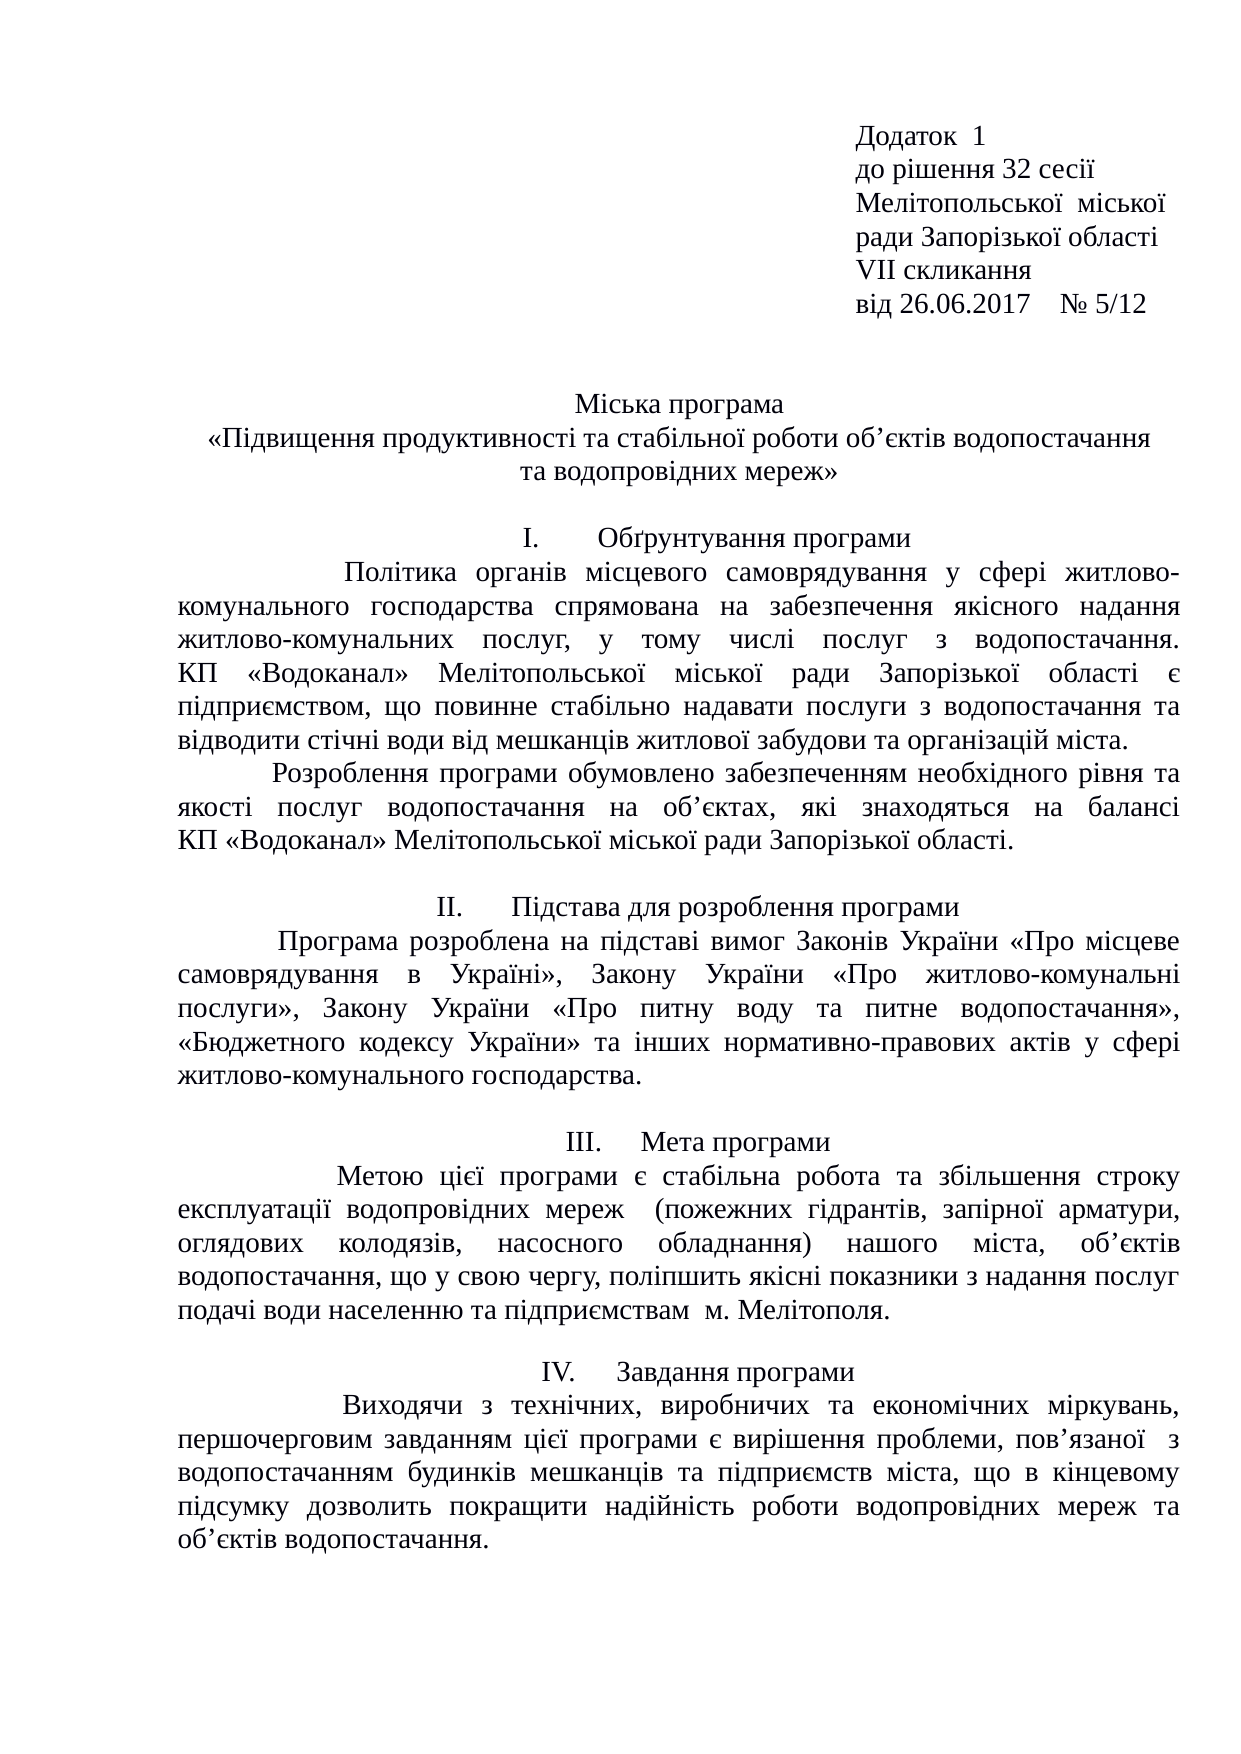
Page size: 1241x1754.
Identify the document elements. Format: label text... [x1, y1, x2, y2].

text ради Запорізької області [177, 219, 1181, 252]
list Обґрунтування програми [252, 521, 1181, 554]
text до рішення 32 сесії [177, 152, 1181, 185]
text Метою цієї програми є стабільна робота та збільшення строку експлуатації водопровідних мереж (пожежних гідрантів, запірної арматури, оглядових колодязів, насосного обладнання) нашого міста, об’єктів водопостачання, що у свою чергу, поліпшить якісні показники з надання послуг подачі води населенню та підприємствам м. Мелітополя. [177, 1158, 1181, 1326]
text Мелітопольської міської [177, 185, 1181, 219]
text Програма розроблена на підставі вимог Законів України «Про місцеве самоврядування в Україні», Закону України «Про житлово-комунальні послуги», Закону України «Про питну воду та питне водопостачання», «Бюджетного кодексу України» та інших нормативно-правових актів у сфері житлово-комунального господарства. [177, 923, 1181, 1091]
text Виходячи з технічних, виробничих та економічних міркувань, першочерговим завданням цієї програми є вирішення проблеми, пов’язаної з водопостачанням будинків мешканців та підприємств міста, що в кінцевому підсумку дозволить покращити надійність роботи водопровідних мереж та об’єктів водопостачання. [177, 1387, 1181, 1555]
text від 26.06.2017 № 5/12 [177, 286, 1181, 319]
text Політика органів місцевого самоврядування у сфері житлово-комунального господарства спрямована на забезпечення якісного надання житлово-комунальних послуг, у тому числі послуг з водопостачання. КП «Водоканал» Мелітопольської міської ради Запорізької області є підприємством, що повинне стабільно надавати послуги з водопостачання та відводити стічні води від мешканців житлової забудови та організацій міста. [177, 554, 1181, 755]
text Міська програма [177, 386, 1181, 420]
text «Підвищення продуктивності та стабільної роботи об’єктів водопостачання та водопровідних мереж» [177, 420, 1181, 487]
list Мета програми [215, 1124, 1181, 1158]
text Розроблення програми обумовлено забезпеченням необхідного рівня та якості послуг водопостачання на об’єктах, які знаходяться на балансі КП «Водоканал» Мелітопольської міської ради Запорізької області. [177, 755, 1181, 856]
text Додаток 1 [177, 118, 1181, 152]
text VII скликання [177, 252, 1181, 286]
list Підстава для розроблення програми [215, 889, 1181, 923]
list Завдання програми [215, 1354, 1181, 1387]
